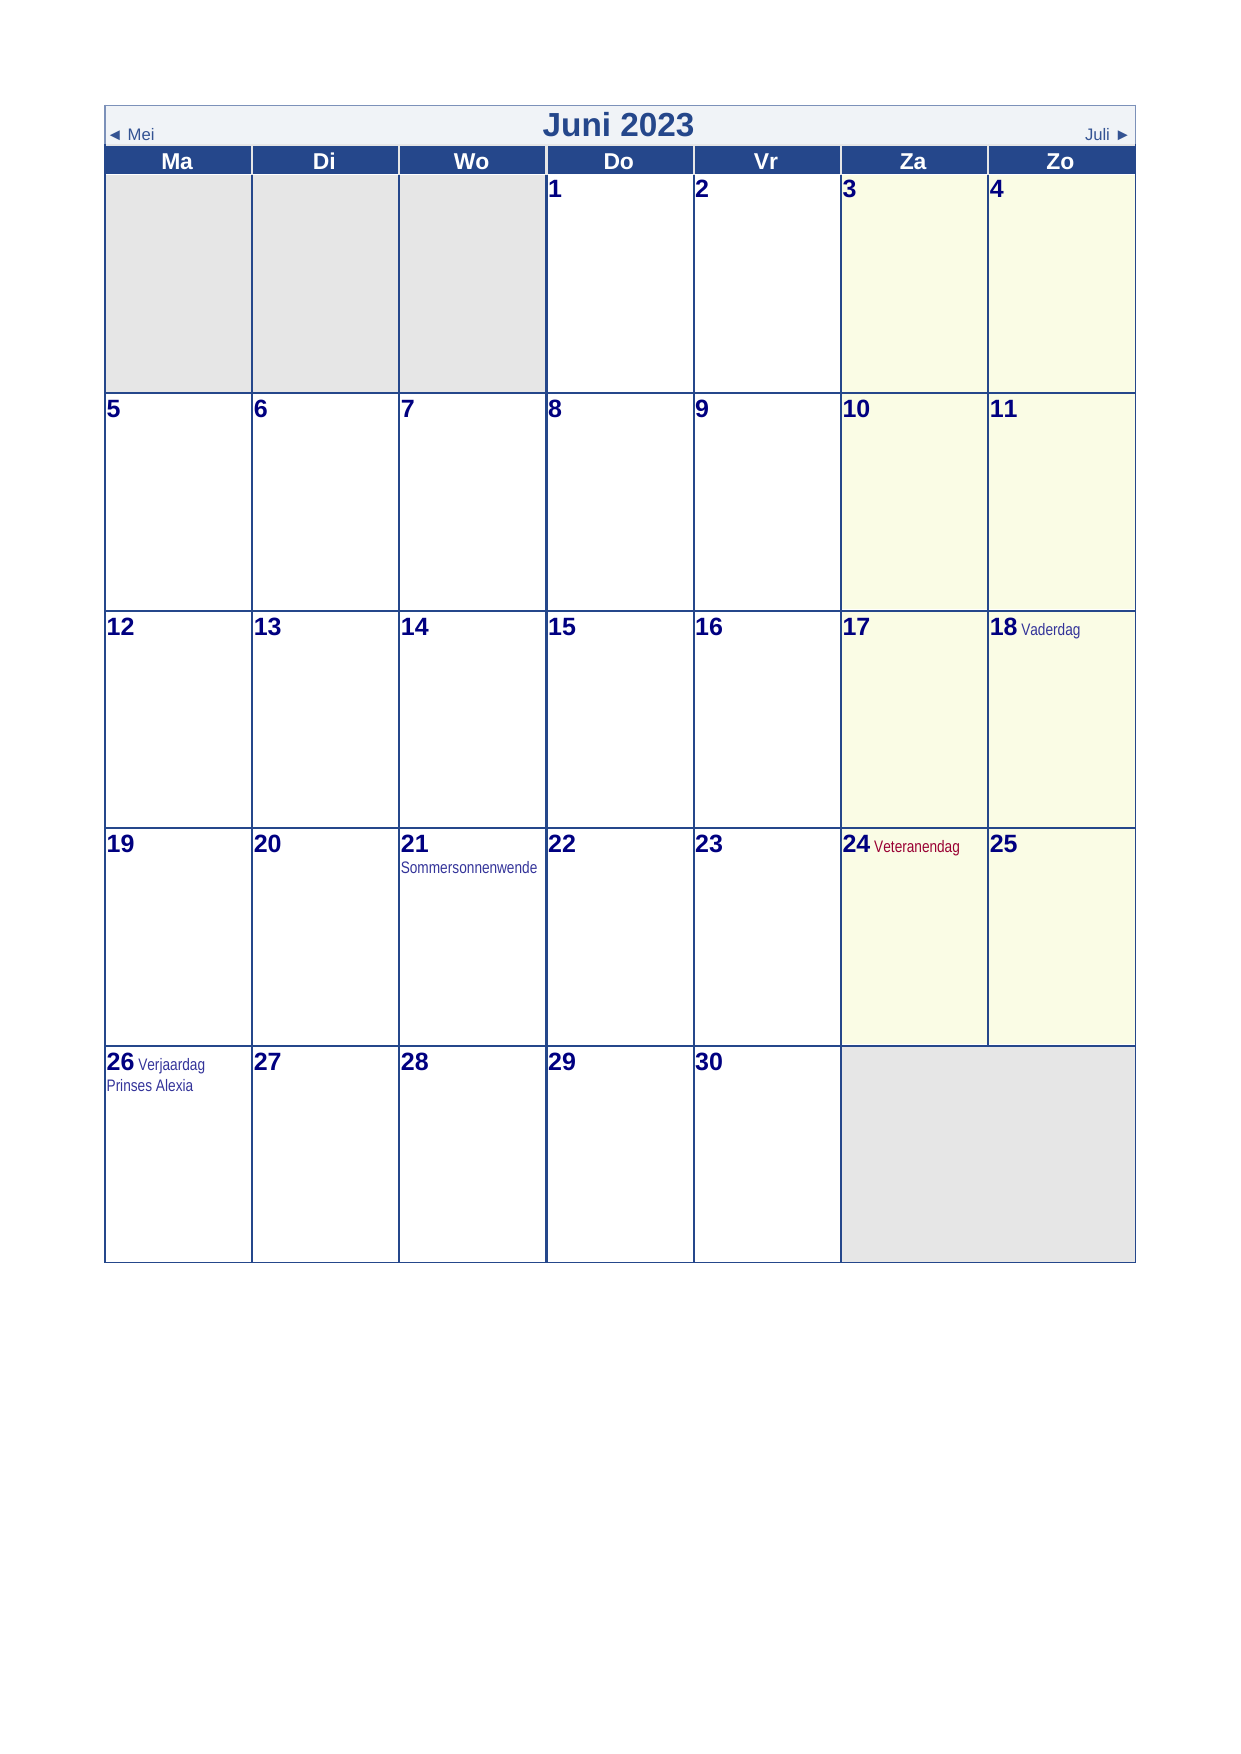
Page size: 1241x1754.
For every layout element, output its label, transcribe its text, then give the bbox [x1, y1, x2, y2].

table_cell Wo [400, 146, 545, 174]
table_cell 11 [989, 394, 1135, 609]
table_cell 28 [400, 1047, 545, 1262]
table_cell 5 [106, 394, 251, 609]
table_cell Zo [989, 146, 1135, 174]
table_cell 18 Vaderdag [989, 612, 1135, 827]
table_cell 6 [253, 394, 398, 609]
table_cell Do [548, 146, 693, 174]
table_header Juli ► [988, 106, 1135, 144]
table_cell 19 [106, 829, 251, 1044]
table_cell 9 [695, 394, 840, 609]
table_cell 24 Veteranendag [842, 829, 987, 1044]
table_cell 26 Verjaardag Prinses Alexia [106, 1047, 251, 1262]
table_cell 30 [695, 1047, 840, 1262]
table_cell [842, 1047, 1135, 1262]
table_cell [106, 175, 251, 392]
table_cell 22 [548, 829, 693, 1044]
table_cell 7 [400, 394, 545, 609]
table_cell 27 [253, 1047, 398, 1262]
table_cell 4 [989, 175, 1135, 392]
table_cell Vr [695, 146, 840, 174]
table_cell 20 [253, 829, 398, 1044]
table_cell 8 [548, 394, 693, 609]
table_cell 29 [548, 1047, 693, 1262]
table_cell 14 [400, 612, 545, 827]
table_cell [253, 175, 398, 392]
table_cell 23 [695, 829, 840, 1044]
table_cell Di [253, 146, 398, 174]
table_cell [400, 175, 545, 392]
table_cell 1 [548, 175, 693, 392]
table_cell 17 [842, 612, 987, 827]
table_cell 16 [695, 612, 840, 827]
table_cell Ma [106, 146, 251, 174]
table_cell 21 Sommersonnenwende [400, 829, 545, 1044]
table_cell 15 [548, 612, 693, 827]
table_header Juni 2023 [252, 106, 988, 144]
table_cell Za [842, 146, 987, 174]
table_cell 12 [106, 612, 251, 827]
table_cell 3 [842, 175, 987, 392]
table_cell 10 [842, 394, 987, 609]
table_cell 13 [253, 612, 398, 827]
table_cell 2 [695, 175, 840, 392]
table_cell 25 [989, 829, 1135, 1044]
table_header ◄ Mei [106, 106, 252, 144]
